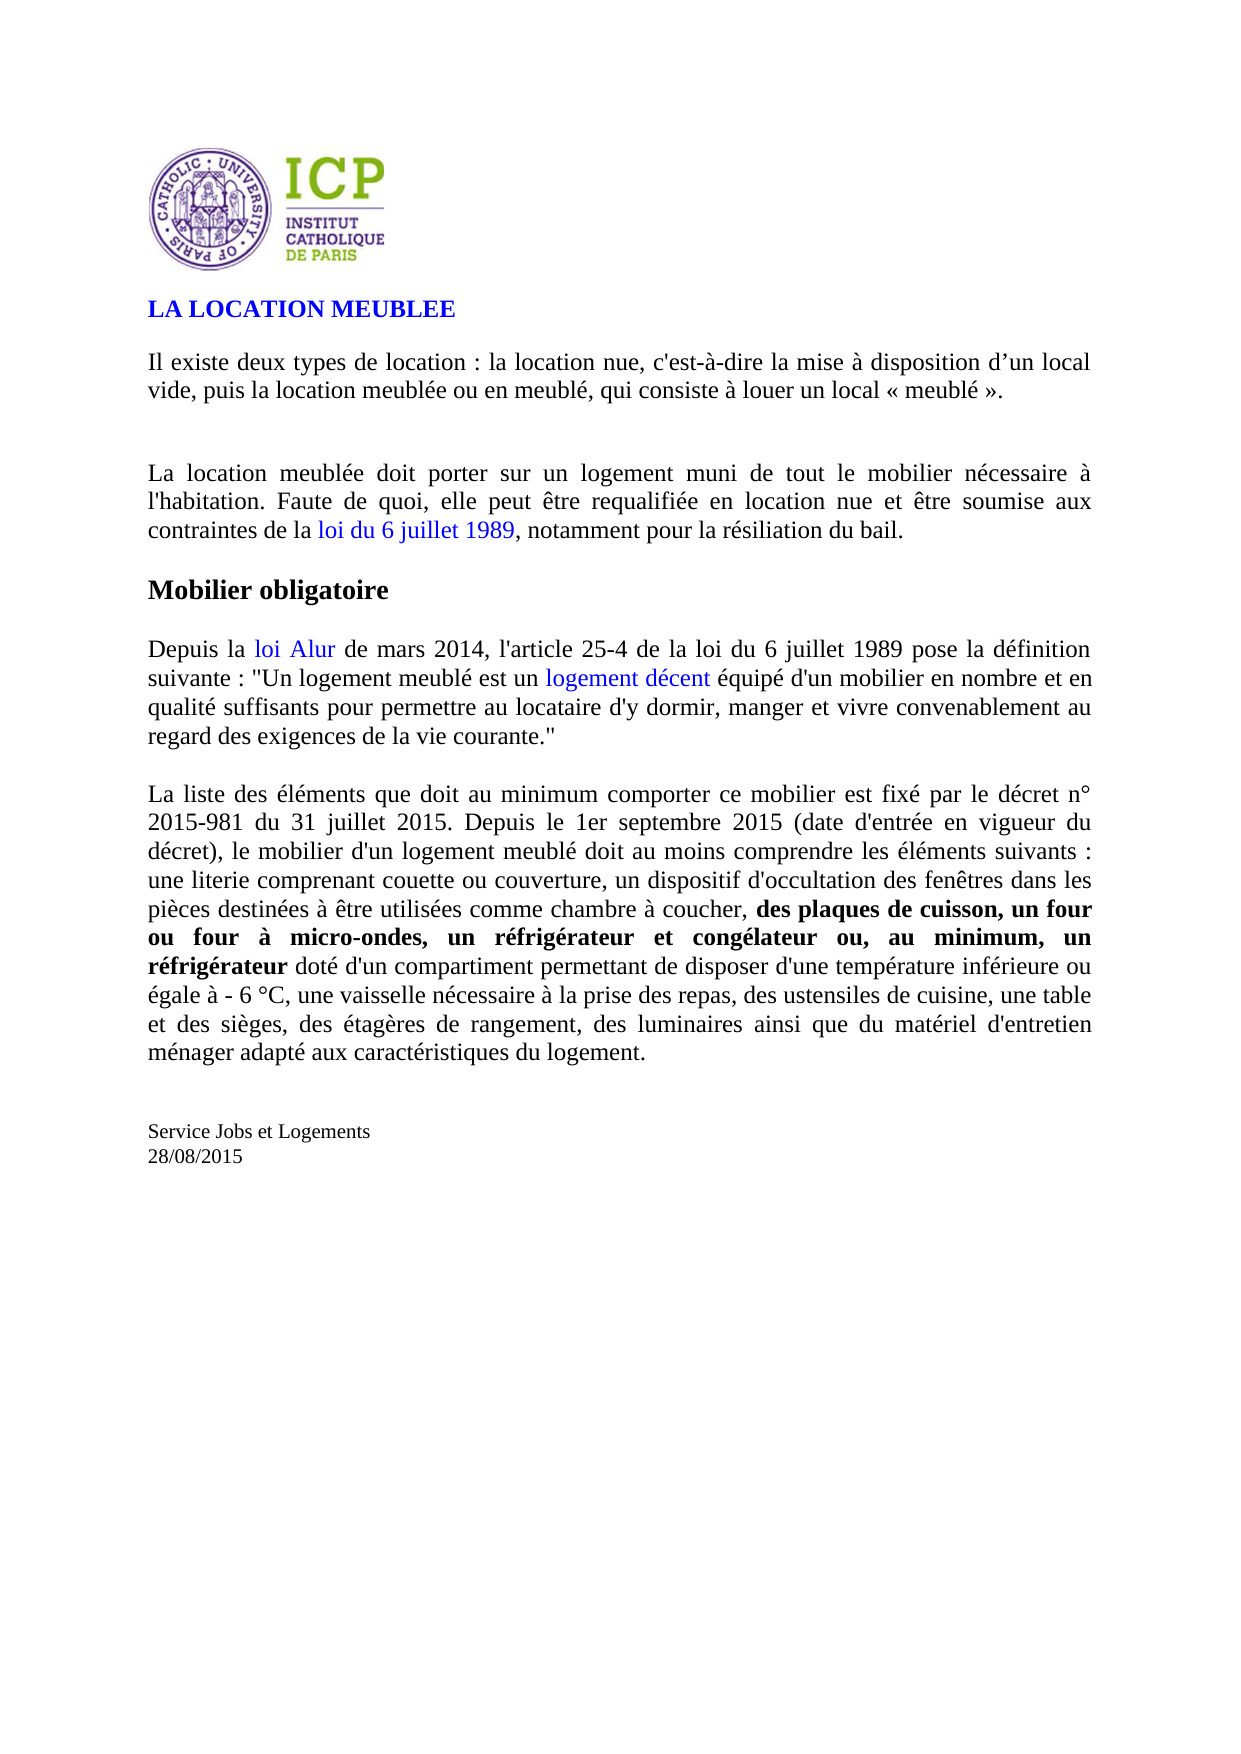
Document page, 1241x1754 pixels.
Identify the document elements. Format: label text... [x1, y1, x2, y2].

text Service Jobs et Logements [148, 1119, 1093, 1143]
text La liste des éléments que doit au minimum comporter ce mobilier est fixé par le décret n° 2015-981 du 31 juillet 2015. Depuis le 1er septembre 2015 (date d'entrée en vigueur du décret), le mobilier d'un logement meublé doit au moins comprendre les éléments suivants : une literie comprenant couette ou couverture, un dispositif d'occultation des fenêtres dans les pièces destinées à être utilisées comme chambre à coucher, des plaques de cuisson, un four ou four à micro-ondes, un réfrigérateur et congélateur ou, au minimum, un réfrigérateur doté d'un compartiment permettant de disposer d'une température inférieure ou égale à - 6 °C, une vaisselle nécessaire à la prise des repas, des ustensiles de cuisine, une table et des sièges, des étagères de rangement, des luminaires ainsi que du matériel d'entretien ménager adapté aux caractéristiques du logement. [148, 779, 1093, 1066]
text La location meublée doit porter sur un logement muni de tout le mobilier nécessaire à l'habitation. Faute de quoi, elle peut être requalifiée en location nue et être soumise aux contraintes de la loi du 6 juillet 1989, notamment pour la résiliation du bail. [148, 458, 1093, 544]
text Depuis la loi Alur de mars 2014, l'article 25-4 de la loi du 6 juillet 1989 pose la définition suivante : "Un logement meublé est un logement décent équipé d'un mobilier en nombre et en qualité suffisants pour permettre au locataire d'y dormir, manger et vivre convenablement au regard des exigences de la vie courante." [148, 634, 1093, 749]
text Mobilier obligatoire [148, 573, 1093, 605]
text Il existe deux types de location : la location nue, c'est-à-dire la mise à disposition d’un local vide, puis la location meublée ou en meublé, qui consiste à louer un local « meublé ». [148, 347, 1093, 404]
text 28/08/2015 [148, 1143, 1093, 1168]
text LA LOCATION MEUBLEE [148, 294, 1093, 323]
